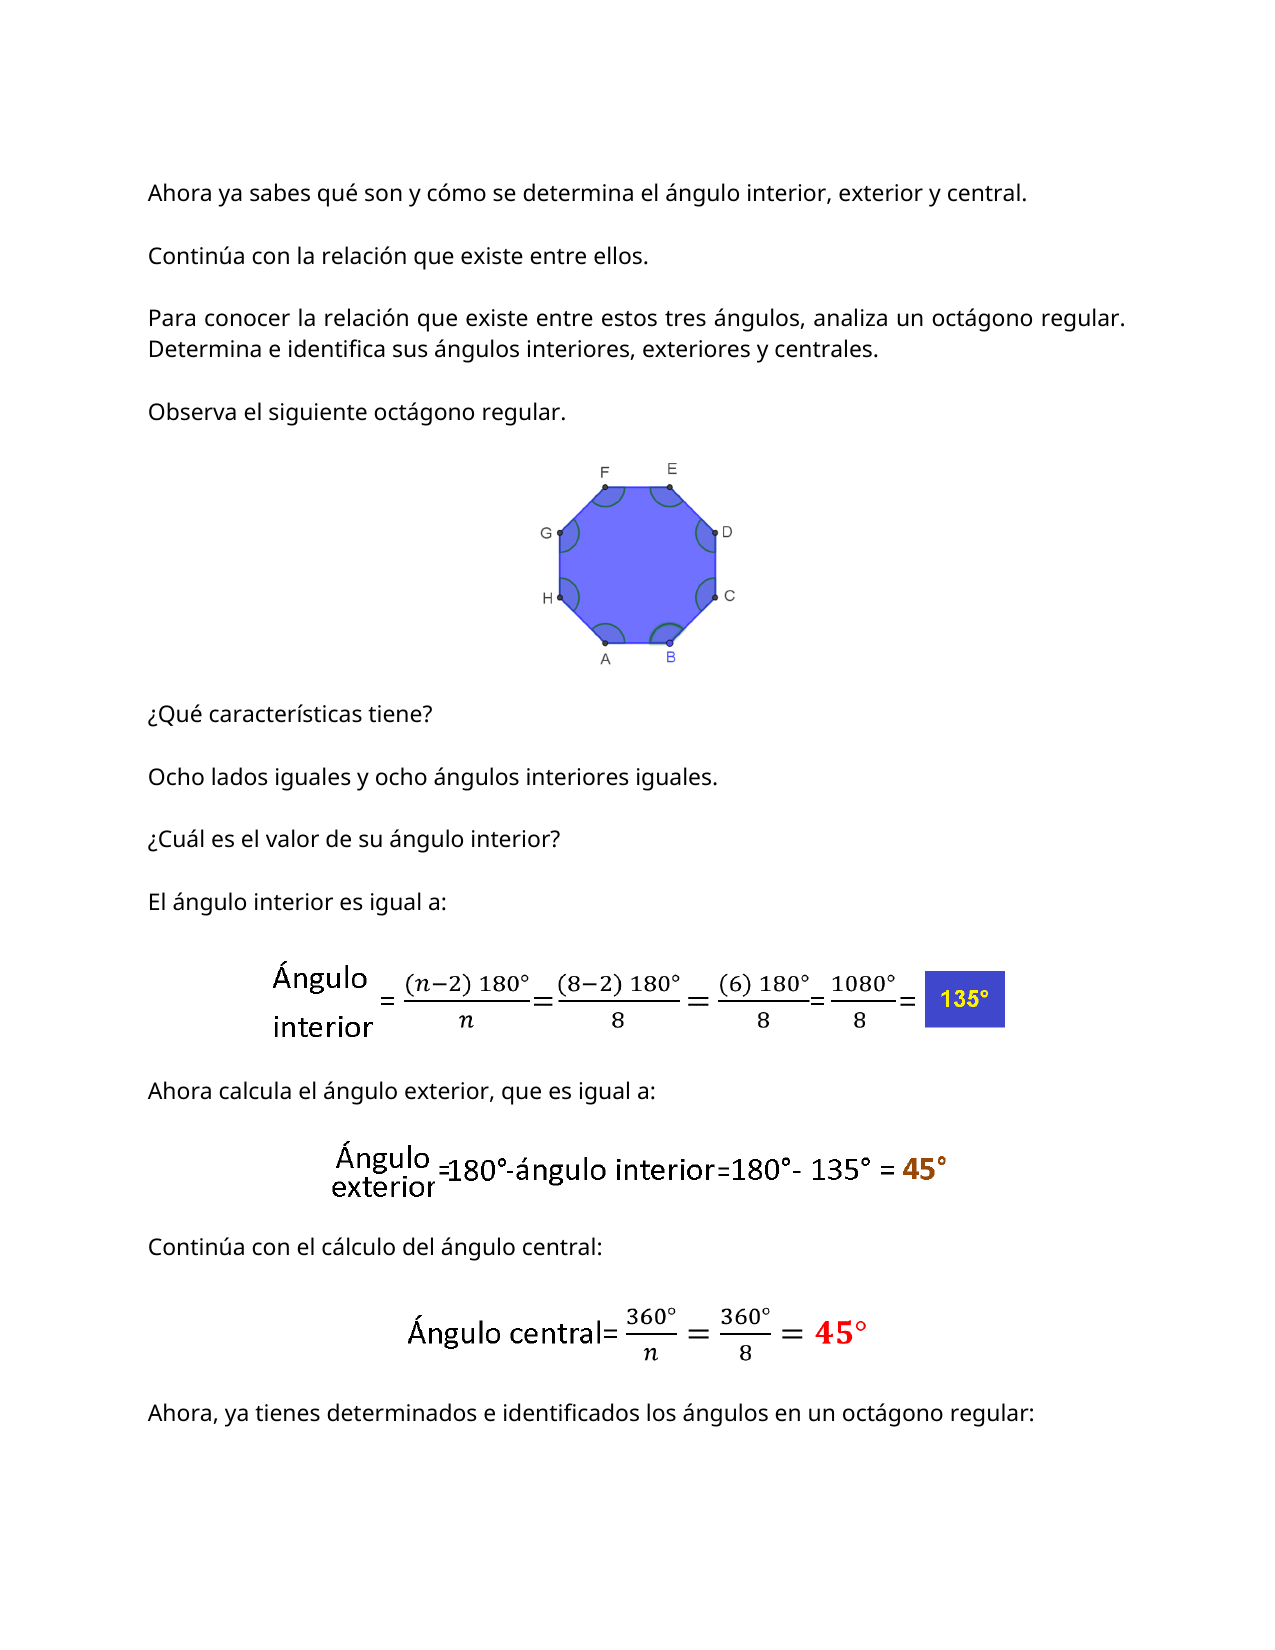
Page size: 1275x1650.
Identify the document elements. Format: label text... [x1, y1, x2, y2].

text ¿Qué características tiene? [148, 698, 1127, 729]
text Ahora, ya tienes determinados e identificados los ángulos en un octágono regular: [148, 1397, 1127, 1428]
text Continúa con la relación que existe entre ellos. [148, 240, 1127, 271]
text Ahora ya sabes qué son y cómo se determina el ángulo interior, exterior y central. [148, 177, 1127, 208]
picture [328, 1137, 948, 1200]
text Para conocer la relación que existe entre estos tres ángulos, analiza un octágono regular. Determina e identifica sus ángulos interiores, exteriores y centrales. [148, 302, 1127, 365]
text ¿Cuál es el valor de su ángulo interior? [148, 823, 1127, 854]
text Observa el siguiente octágono regular. [148, 396, 1127, 427]
text Continúa con el cálculo del ángulo central: [148, 1231, 1127, 1262]
picture [400, 1293, 875, 1366]
text Ocho lados iguales y ocho ángulos interiores iguales. [148, 761, 1127, 792]
picture [265, 948, 1011, 1044]
text Ahora calcula el ángulo exterior, que es igual a: [148, 1075, 1127, 1106]
picture [515, 458, 760, 667]
text El ángulo interior es igual a: [148, 886, 1127, 917]
